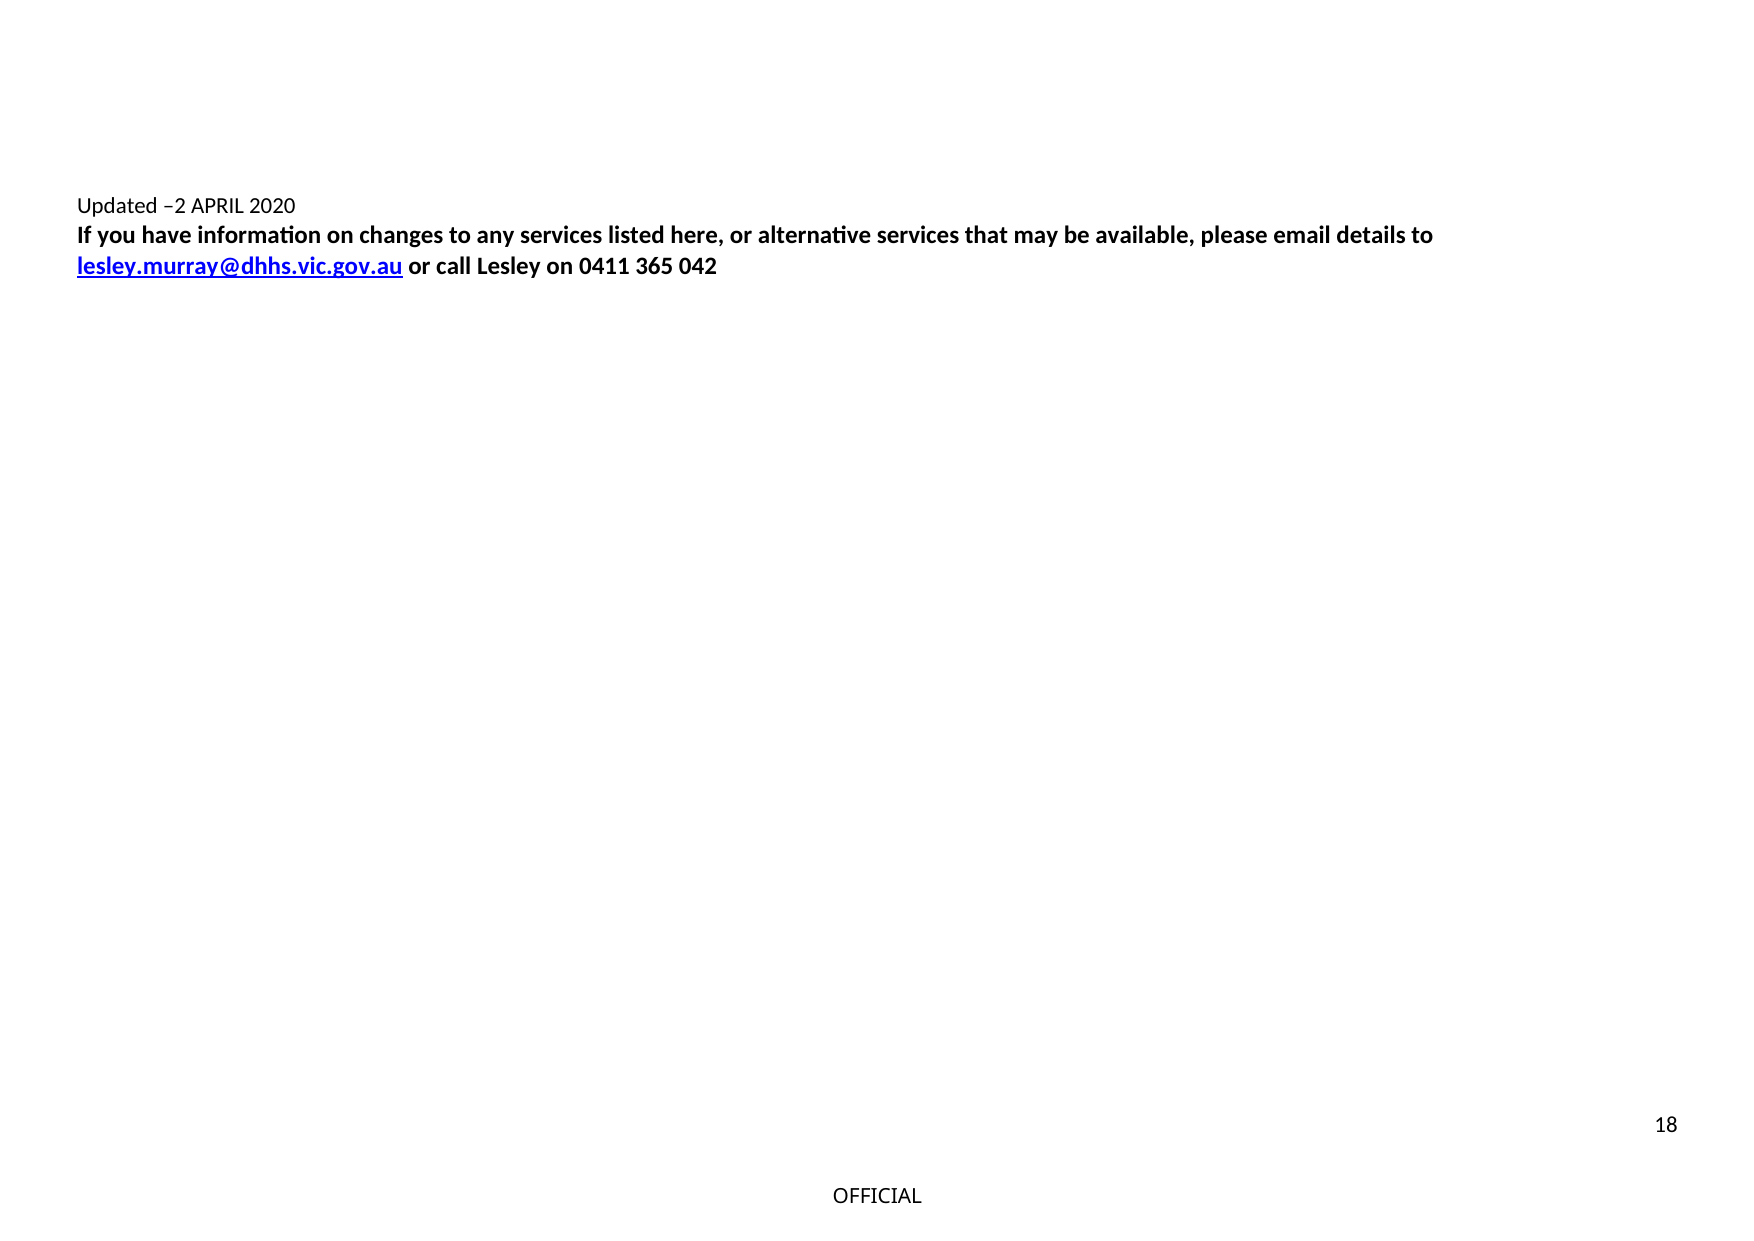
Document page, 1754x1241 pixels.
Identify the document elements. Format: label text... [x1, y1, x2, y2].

text If you have information on changes to any services listed here, or alternative services that may be available, please email details to lesley.murray@dhhs.vic.gov.au or call Lesley on 0411 365 042 [77, 220, 1677, 281]
text Updated –2 APRIL 2020 [77, 192, 1677, 220]
